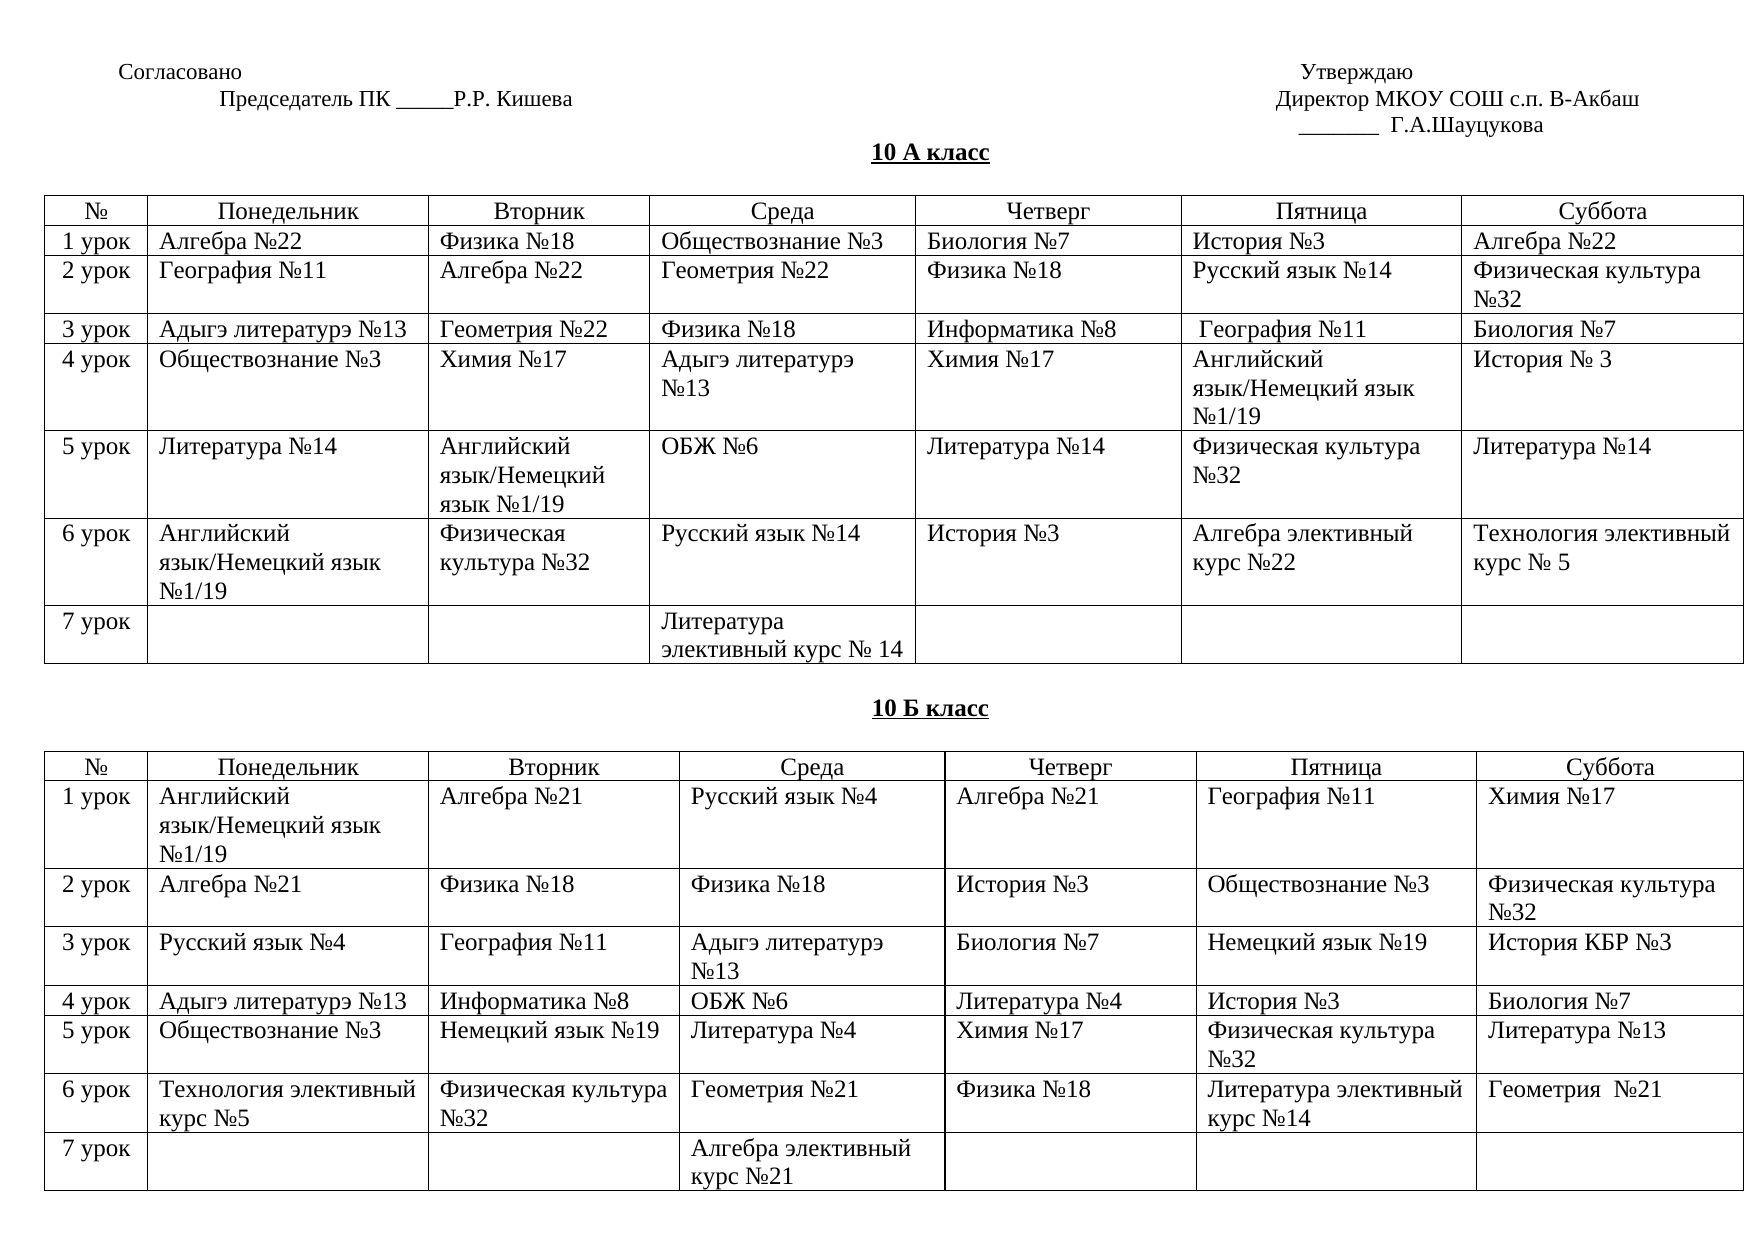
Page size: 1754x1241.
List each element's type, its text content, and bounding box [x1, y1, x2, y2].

table_cell Алгебра элективный курс №22 [1182, 519, 1461, 605]
table_cell Геометрия №21 [680, 1074, 944, 1132]
table_cell 7 урок [45, 606, 147, 663]
table_header Среда [650, 196, 915, 225]
table_cell 2 урок [45, 256, 147, 313]
table_cell Информатика №8 [916, 314, 1181, 343]
table_cell Геометрия №22 [650, 256, 915, 313]
table_cell Биология №7 [946, 927, 1196, 985]
table_cell ОБЖ №6 [680, 986, 944, 1014]
table_header Понедельник [148, 196, 428, 225]
table_cell Литература №13 [1477, 1016, 1743, 1073]
table_cell Обществознание №3 [148, 1016, 428, 1073]
table_cell История №3 [946, 869, 1196, 926]
table_cell [148, 606, 428, 663]
table_cell Русский язык №14 [650, 519, 915, 605]
table_cell Литература элективный курс № 14 [650, 606, 915, 663]
table_header № [45, 752, 147, 780]
table_cell [916, 606, 1181, 663]
table_cell Физика №18 [429, 869, 679, 926]
table_cell Немецкий язык №19 [1197, 927, 1476, 985]
table_header Четверг [946, 752, 1196, 780]
table_cell ОБЖ №6 [650, 431, 915, 517]
table_cell Алгебра №21 [429, 781, 679, 868]
text Согласовано Утверждаю [118, 58, 1742, 85]
table_cell Физика №18 [429, 226, 649, 254]
table_cell Геометрия №21 [1477, 1074, 1743, 1132]
table_cell Литература №4 [946, 986, 1196, 1014]
table_header Четверг [916, 196, 1181, 225]
table_cell 4 урок [45, 986, 147, 1014]
table_cell Литература №4 [680, 1016, 944, 1073]
table_cell Биология №7 [916, 226, 1181, 254]
table_cell Литература №14 [1462, 431, 1743, 517]
table_cell Литература №14 [916, 431, 1181, 517]
table_cell 3 урок [45, 314, 147, 343]
table_cell История №3 [1197, 986, 1476, 1014]
table_cell 6 урок [45, 1074, 147, 1132]
text _______ Г.А.Шауцукова [118, 111, 1742, 137]
table_cell Адыгэ литературэ №13 [148, 314, 428, 343]
table_header Суббота [1477, 752, 1743, 780]
table_cell Алгебра №22 [1462, 226, 1743, 254]
table_cell 1 урок [45, 226, 147, 254]
table_cell Русский язык №4 [680, 781, 944, 868]
table_cell Английский язык/Немецкий язык №1/19 [429, 431, 649, 517]
table_cell История КБР №3 [1477, 927, 1743, 985]
table_cell [429, 1133, 679, 1190]
table_cell [1477, 1133, 1743, 1190]
table_header Вторник [429, 752, 679, 780]
table_cell География №11 [1182, 314, 1461, 343]
table_cell Физика №18 [650, 314, 915, 343]
table_cell Химия №17 [1477, 781, 1743, 868]
table_header № [45, 196, 147, 225]
table_cell Биология №7 [1462, 314, 1743, 343]
table_cell География №11 [1197, 781, 1476, 868]
table_cell Биология №7 [1477, 986, 1743, 1014]
table_cell Физическая культура №32 [1197, 1016, 1476, 1073]
table_cell География №11 [148, 256, 428, 313]
table_cell Адыгэ литературэ №13 [680, 927, 944, 985]
table_cell Химия №17 [916, 344, 1181, 430]
table_cell Физическая культура №32 [1182, 431, 1461, 517]
table_cell Физика №18 [916, 256, 1181, 313]
table_cell История № 3 [1462, 344, 1743, 430]
table_header Пятница [1182, 196, 1461, 225]
table_cell 3 урок [45, 927, 147, 985]
table_cell [946, 1133, 1196, 1190]
table_cell Алгебра №21 [148, 869, 428, 926]
table_cell Обществознание №3 [650, 226, 915, 254]
table_cell Технология элективный курс №5 [148, 1074, 428, 1132]
table_header Вторник [429, 196, 649, 225]
table_cell География №11 [429, 927, 679, 985]
table_header Понедельник [148, 752, 428, 780]
table_header Среда [680, 752, 944, 780]
table_cell Физическая культура №32 [429, 1074, 679, 1132]
table_cell Алгебра №22 [148, 226, 428, 254]
table_cell 4 урок [45, 344, 147, 430]
text 10 Б класс [118, 693, 1742, 722]
table_cell Адыгэ литературэ №13 [148, 986, 428, 1014]
text Председатель ПК _____Р.Р. Кишева Директор МКОУ СОШ с.п. В-Акбаш [118, 85, 1742, 111]
table_cell Английский язык/Немецкий язык №1/19 [148, 781, 428, 868]
table_cell [1197, 1133, 1476, 1190]
table_cell Алгебра №22 [429, 256, 649, 313]
table_header Суббота [1462, 196, 1743, 225]
table_cell [1182, 606, 1461, 663]
table_cell 5 урок [45, 431, 147, 517]
table_cell Немецкий язык №19 [429, 1016, 679, 1073]
table_cell 5 урок [45, 1016, 147, 1073]
table_cell Русский язык №4 [148, 927, 428, 985]
table_cell Геометрия №22 [429, 314, 649, 343]
table_cell Физика №18 [946, 1074, 1196, 1132]
table_cell Английский язык/Немецкий язык №1/19 [148, 519, 428, 605]
table_cell Информатика №8 [429, 986, 679, 1014]
table_cell Физическая культура №32 [1462, 256, 1743, 313]
text 10 А класс [118, 137, 1742, 166]
table_cell Физика №18 [680, 869, 944, 926]
table_cell 1 урок [45, 781, 147, 868]
table_cell Химия №17 [429, 344, 649, 430]
table_cell Адыгэ литературэ №13 [650, 344, 915, 430]
table_header Пятница [1197, 752, 1476, 780]
table_cell Литература элективный курс №14 [1197, 1074, 1476, 1132]
table_cell История №3 [916, 519, 1181, 605]
table_cell Химия №17 [946, 1016, 1196, 1073]
table_cell Обществознание №3 [148, 344, 428, 430]
table_cell [1462, 606, 1743, 663]
table_cell [148, 1133, 428, 1190]
table_cell 2 урок [45, 869, 147, 926]
table_cell Технология элективный курс № 5 [1462, 519, 1743, 605]
table_cell История №3 [1182, 226, 1461, 254]
table_cell 7 урок [45, 1133, 147, 1190]
table_cell Алгебра элективный курс №21 [680, 1133, 944, 1190]
table_cell Русский язык №14 [1182, 256, 1461, 313]
table_cell Обществознание №3 [1197, 869, 1476, 926]
table_cell Алгебра №21 [946, 781, 1196, 868]
table_cell Английский язык/Немецкий язык №1/19 [1182, 344, 1461, 430]
table_cell [429, 606, 649, 663]
table_cell Физическая культура №32 [1477, 869, 1743, 926]
table_cell Литература №14 [148, 431, 428, 517]
table_cell 6 урок [45, 519, 147, 605]
table_cell Физическая культура №32 [429, 519, 649, 605]
